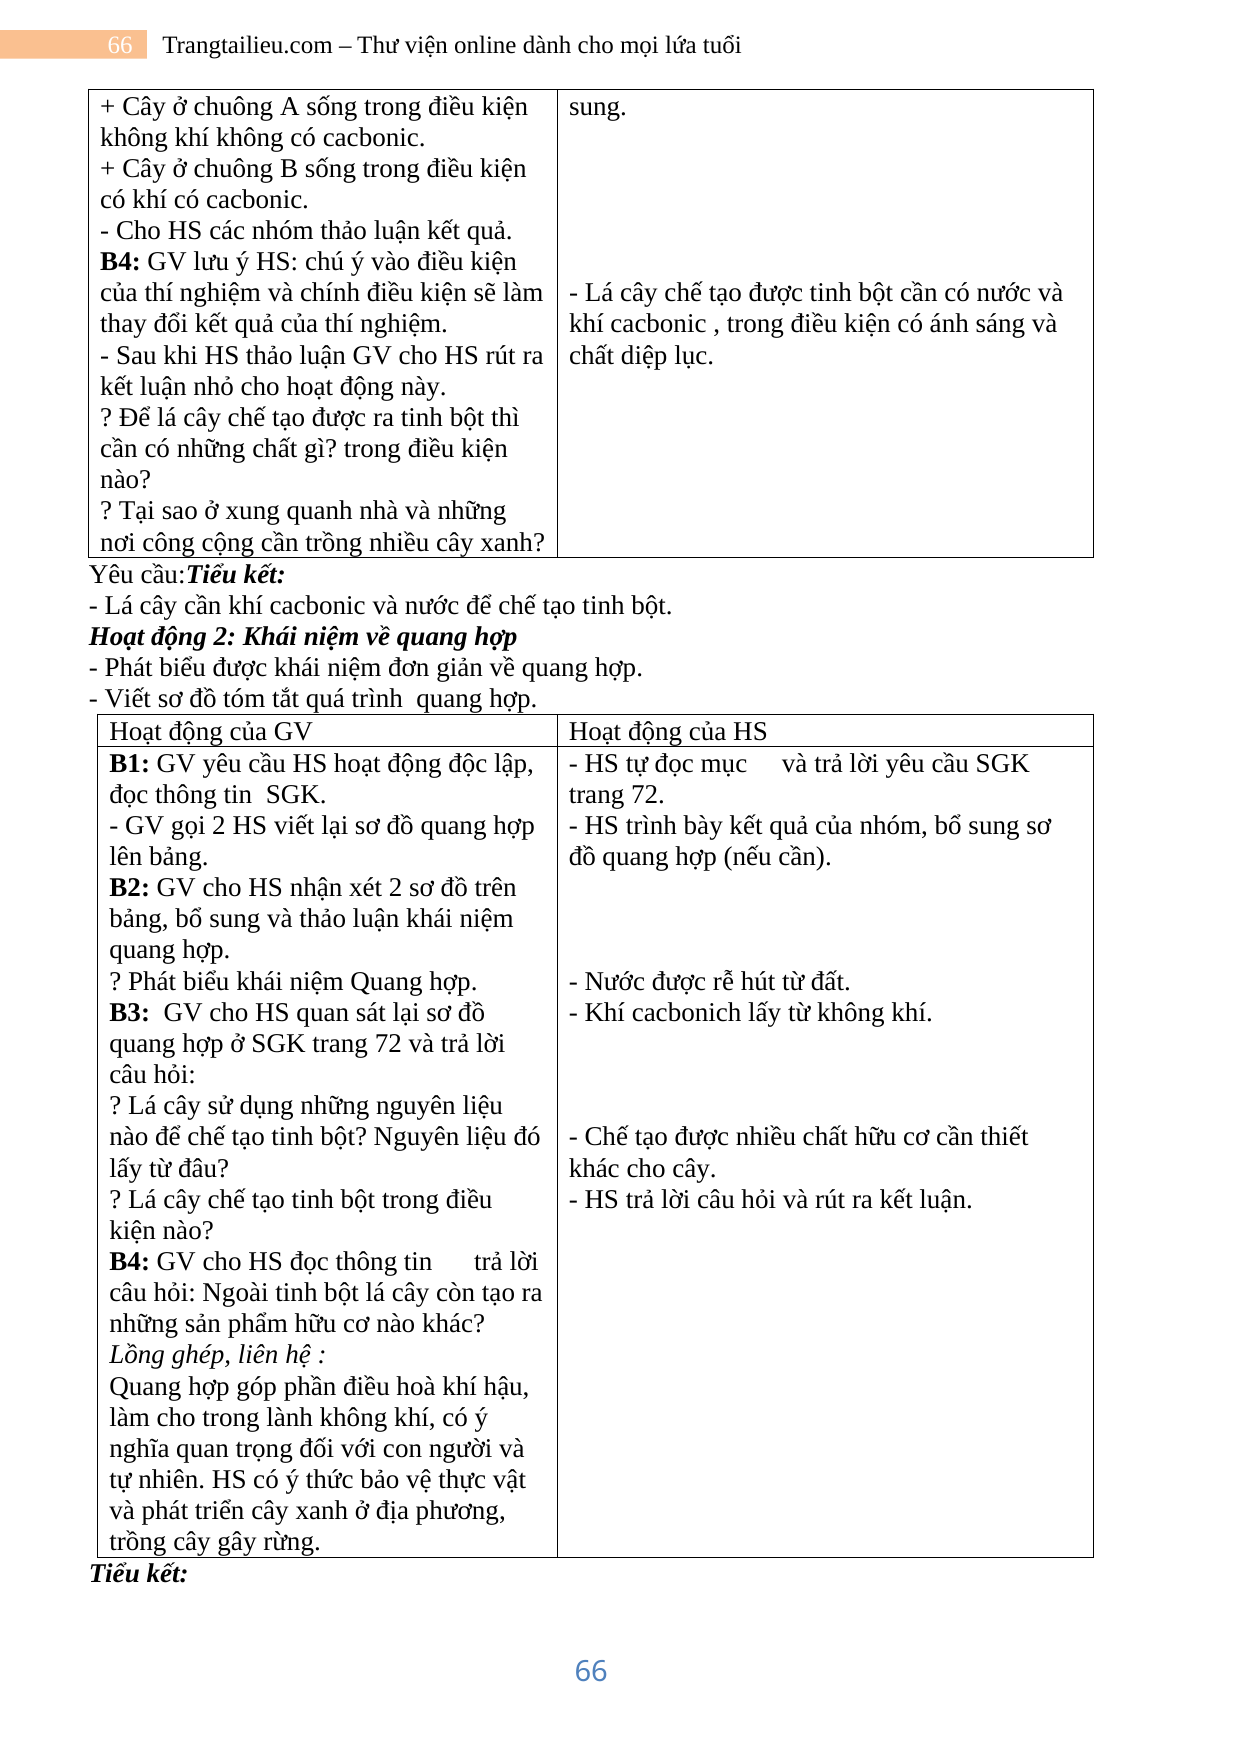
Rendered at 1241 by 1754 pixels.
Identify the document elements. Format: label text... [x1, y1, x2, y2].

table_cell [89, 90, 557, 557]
text Hoạt động 2: Khái niệm về quang hợp [88, 620, 1093, 651]
text - Viết sơ đồ tóm tắt quá trình quang hợp. [88, 682, 1093, 713]
text Tiểu kết: [88, 1558, 1093, 1589]
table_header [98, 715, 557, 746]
text Yêu cầu:Tiểu kết: [88, 558, 1093, 589]
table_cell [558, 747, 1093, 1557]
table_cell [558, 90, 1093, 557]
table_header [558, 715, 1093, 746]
text - Phát biểu được khái niệm đơn giản về quang hợp. [88, 651, 1093, 682]
text - Lá cây cần khí cacbonic và nước để chế tạo tinh bột. [88, 589, 1093, 620]
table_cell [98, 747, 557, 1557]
